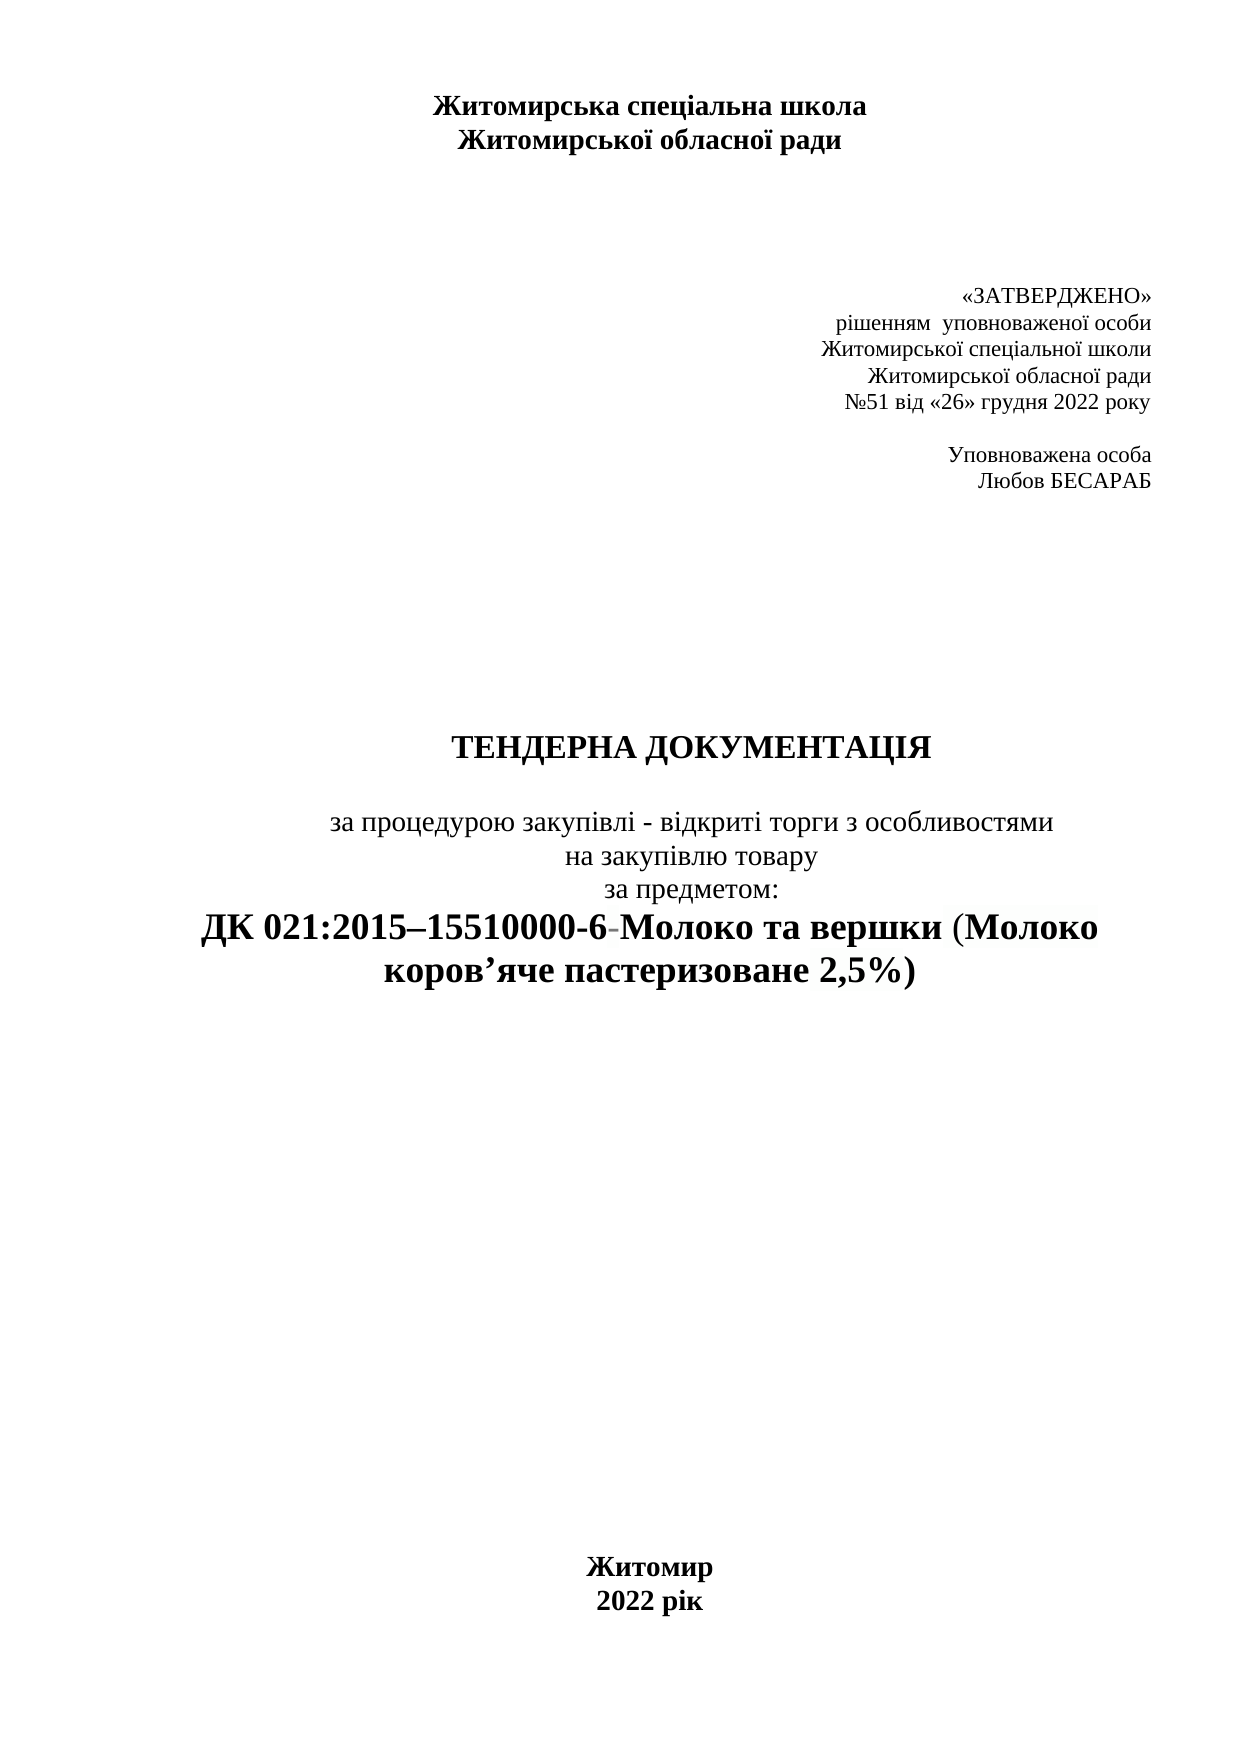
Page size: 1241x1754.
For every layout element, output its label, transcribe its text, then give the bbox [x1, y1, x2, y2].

text Житомир [148, 1549, 1152, 1583]
text №51 від «26» грудня 2022 року [148, 388, 1152, 414]
text 2022 рік [148, 1583, 1152, 1616]
text Уповноважена особа [148, 441, 1152, 467]
text Житомирської обласної ради [148, 122, 1152, 156]
text Житомирська спеціальна школа [148, 88, 1152, 122]
text на закупівлю товару [251, 838, 1132, 871]
text за процедурою закупівлі - відкриті торги з особливостями [251, 804, 1132, 838]
text Житомирської обласної ради [687, 362, 1152, 388]
text за предметом: [251, 871, 1132, 905]
text ТЕНДЕРНА ДОКУМЕНТАЦІЯ [251, 727, 1132, 766]
text рішенням уповноваженої особи Житомирської спеціальної школи [687, 309, 1152, 362]
text ДК 021:2015–15510000-6-Молоко та вершки (Молоко коров’яче пастеризоване 2,5%) [148, 905, 1152, 991]
text «ЗАТВЕРДЖЕНО» [148, 283, 1152, 309]
text Любов БЕСАРАБ [148, 467, 1152, 493]
